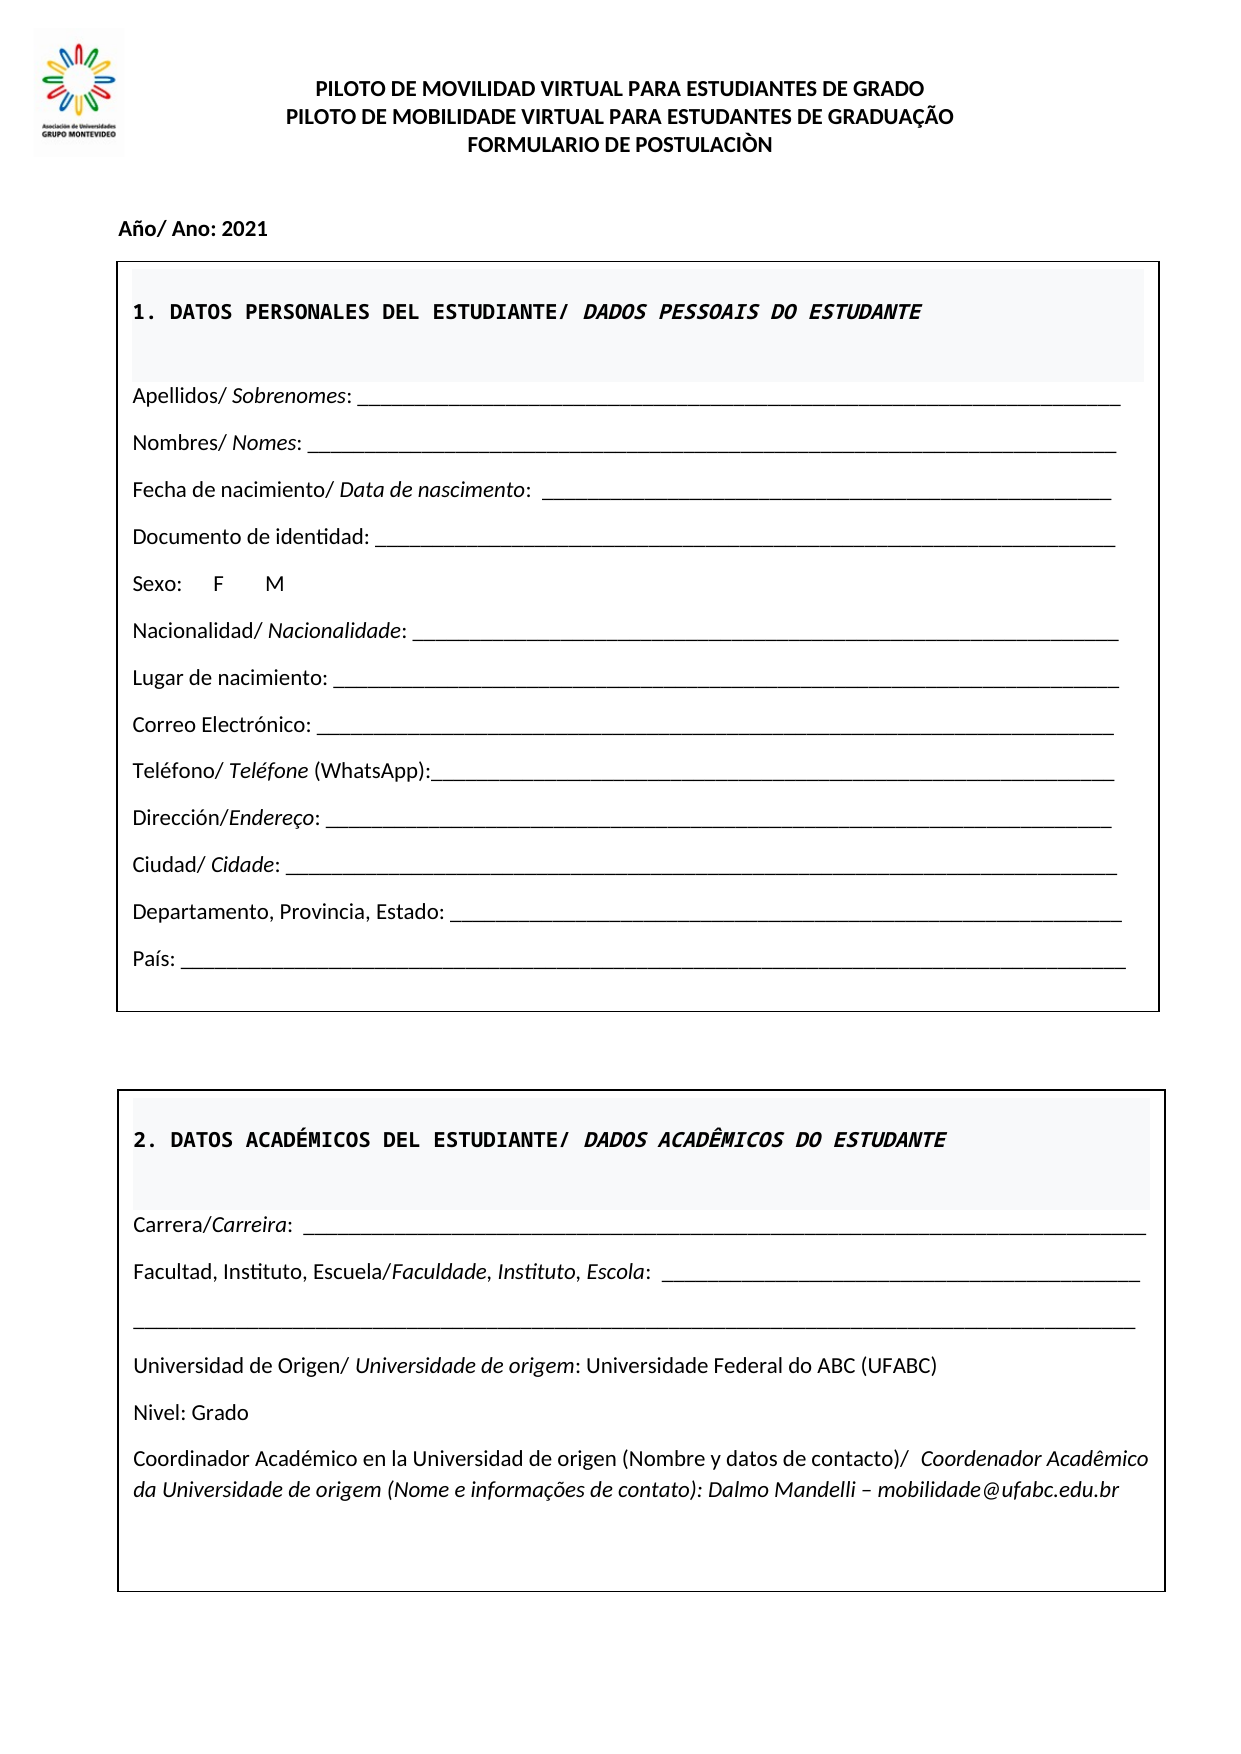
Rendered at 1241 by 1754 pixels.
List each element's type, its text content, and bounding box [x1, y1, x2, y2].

picture [33, 28, 125, 157]
text Año/ Ano: 2021 [118, 214, 1122, 242]
